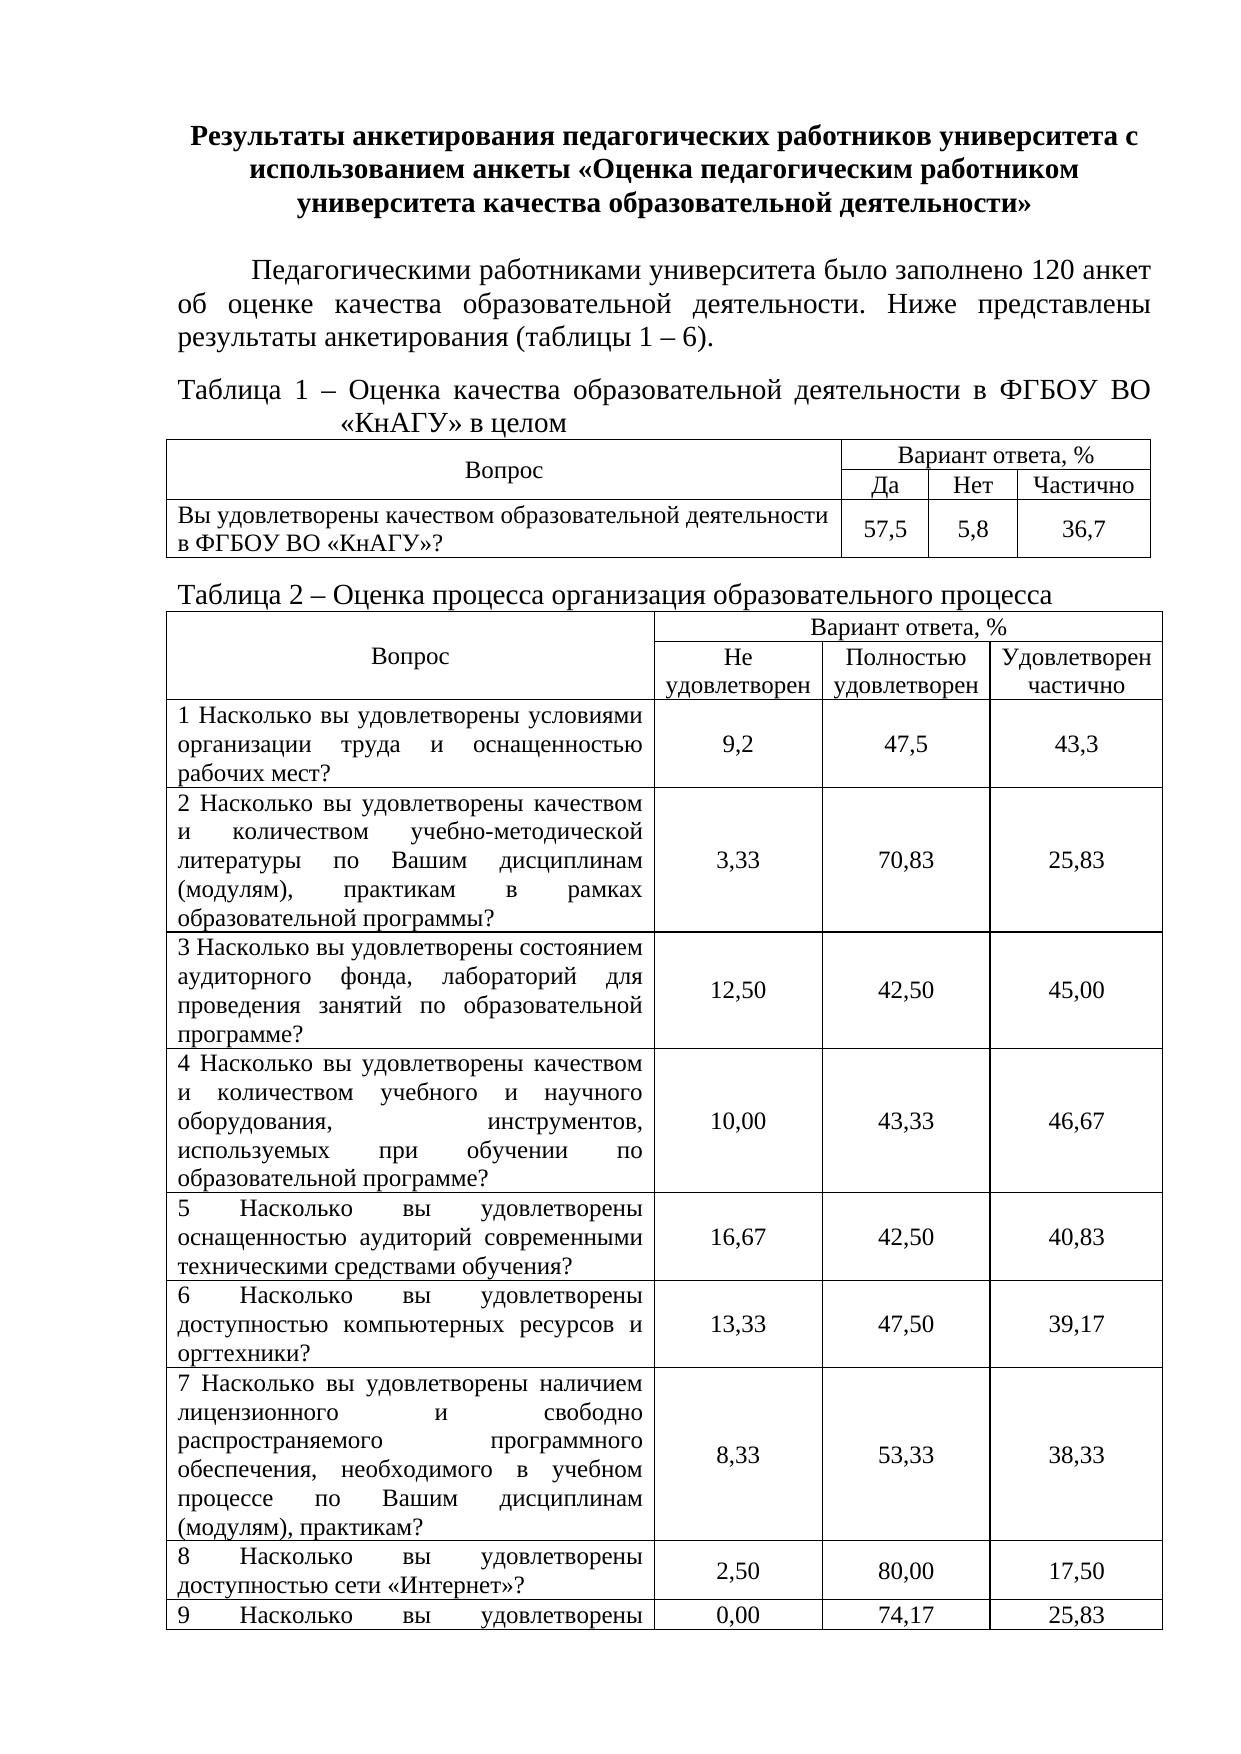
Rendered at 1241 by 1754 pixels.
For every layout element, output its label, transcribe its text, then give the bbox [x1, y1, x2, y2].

table_cell 80,00 [823, 1541, 989, 1599]
text Таблица 1 – Оценка качества образовательной деятельности в ФГБОУ ВО «КнАГУ» в целом [177, 372, 1152, 439]
table_header Вопрос [167, 612, 654, 699]
table_cell Полностью удовлетворен [823, 642, 989, 699]
table_cell 70,83 [823, 788, 989, 931]
table_cell 43,3 [991, 700, 1162, 787]
table_cell 53,33 [823, 1368, 989, 1540]
table_cell 43,33 [823, 1049, 989, 1192]
table_cell Нет [929, 470, 1017, 499]
text Результаты анкетирования педагогических работников университета с использованием анкеты «Оценка педагогическим работником университета качества образовательной деятельности» [177, 118, 1152, 219]
table_cell 10,00 [655, 1049, 822, 1192]
table_cell 3,33 [655, 788, 822, 931]
table_cell 74,17 [823, 1600, 989, 1629]
table_cell 25,83 [991, 788, 1162, 931]
table_cell 38,33 [991, 1368, 1162, 1540]
table_cell 47,50 [823, 1281, 989, 1367]
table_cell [167, 1600, 654, 1629]
table_cell 4 Насколько вы удовлетворены качеством и количеством учебного и научного оборудования, инструментов, используемых при обучении по образовательной программе? [167, 1049, 654, 1192]
table_cell 39,17 [991, 1281, 1162, 1367]
table_cell 1 Насколько вы удовлетворены условиями организации труда и оснащенностью рабочих мест? [167, 700, 654, 787]
table_cell Удовлетворен частично [991, 642, 1162, 699]
table_cell 7 Насколько вы удовлетворены наличием лицензионного и свободно распространяемого программного обеспечения, необходимого в учебном процессе по Вашим дисциплинам (модулям), практикам? [167, 1368, 654, 1540]
table_cell 2 Насколько вы удовлетворены качеством и количеством учебно-методической литературы по Вашим дисциплинам (модулям), практикам в рамках образовательной программы? [167, 788, 654, 931]
table_cell 3 Насколько вы удовлетворены состоянием аудиторного фонда, лабораторий для проведения занятий по образовательной программе? [167, 933, 654, 1047]
table_cell 6 Насколько вы удовлетворены доступностью компьютерных ресурсов и оргтехники? [167, 1281, 654, 1367]
table_header Вопрос [167, 440, 841, 499]
table_cell 16,67 [655, 1193, 822, 1279]
table_cell 9,2 [655, 700, 822, 787]
table_cell 42,50 [823, 933, 989, 1047]
table_cell 17,50 [991, 1541, 1162, 1599]
table_cell 47,5 [823, 700, 989, 787]
table_cell Вы удовлетворены качеством образовательной деятельности в ФГБОУ ВО «КнАГУ»? [167, 500, 841, 557]
table_cell 25,83 [991, 1600, 1162, 1629]
table_cell 42,50 [823, 1193, 989, 1279]
table_cell 46,67 [991, 1049, 1162, 1192]
table_cell 5,8 [929, 500, 1017, 557]
text Таблица 2 – Оценка процесса организация образовательного процесса [177, 577, 1152, 611]
table_header Вариант ответа, % [842, 440, 1150, 469]
table_cell 5 Насколько вы удовлетворены оснащенностью аудиторий современными техническими средствами обучения? [167, 1193, 654, 1279]
table_cell 45,00 [991, 933, 1162, 1047]
table_cell 8 Насколько вы удовлетворены доступностью сети «Интернет»? [167, 1541, 654, 1599]
table_cell Да [842, 470, 928, 499]
table_cell Частично [1018, 470, 1150, 499]
table_header Вариант ответа, % [655, 612, 1162, 641]
table_cell Не удовлетворен [655, 642, 822, 699]
table_cell 2,50 [655, 1541, 822, 1599]
table_cell 57,5 [842, 500, 928, 557]
table_cell 13,33 [655, 1281, 822, 1367]
table_cell 36,7 [1018, 500, 1150, 557]
text Педагогическими работниками университета было заполнено 120 анкет об оценке качества образовательной деятельности. Ниже представлены результаты анкетирования (таблицы 1 – 6). [177, 252, 1152, 353]
table_cell 40,83 [991, 1193, 1162, 1279]
table_cell 8,33 [655, 1368, 822, 1540]
table_cell 0,00 [655, 1600, 822, 1629]
table_cell 12,50 [655, 933, 822, 1047]
